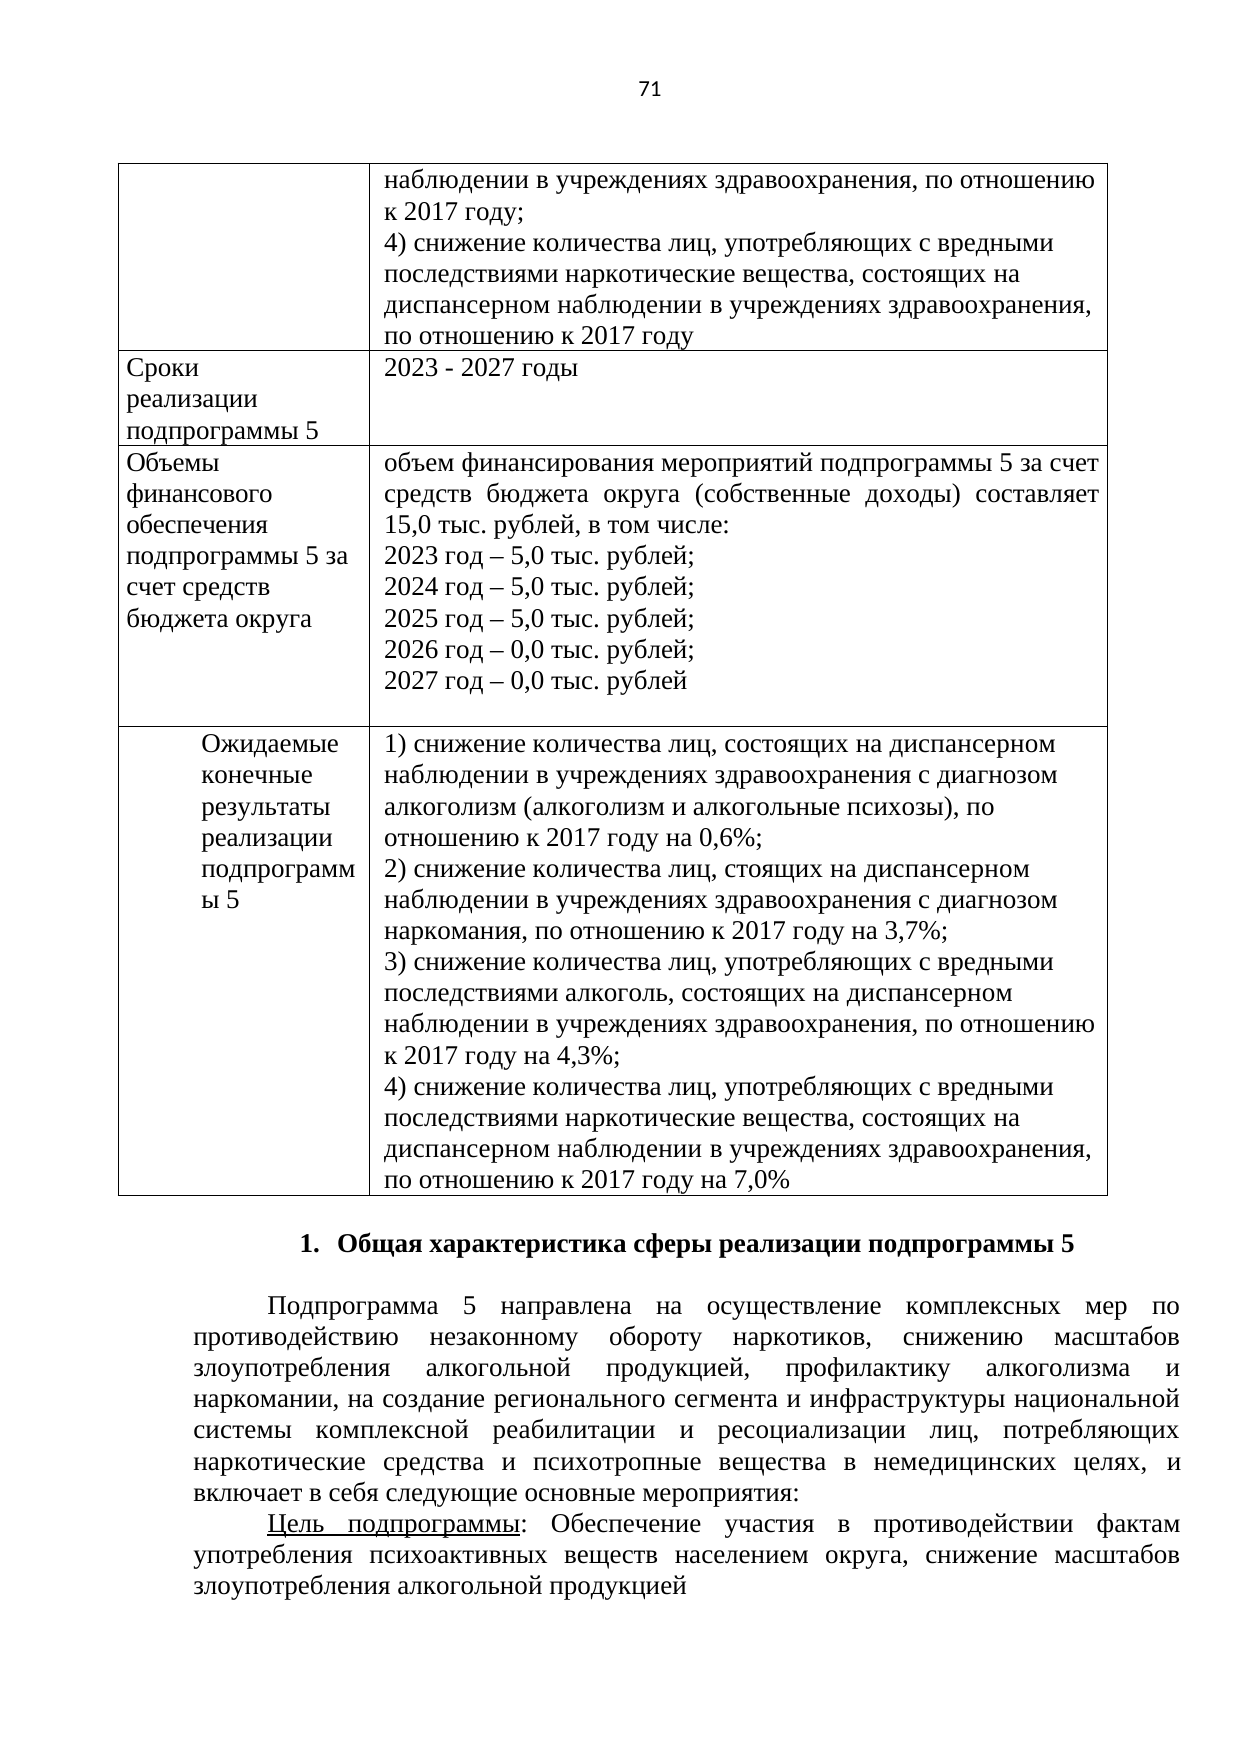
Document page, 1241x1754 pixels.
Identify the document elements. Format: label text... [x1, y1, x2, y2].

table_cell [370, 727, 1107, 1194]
list Общая характеристика сферы реализации подпрограммы 5 [193, 1227, 1181, 1258]
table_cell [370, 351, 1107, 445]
text Подпрограмма 5 направлена на осуществление комплексных мер по противодействию незаконному обороту наркотиков, снижению масштабов злоупотребления алкогольной продукцией, профилактику алкоголизма и наркомании, на создание регионального сегмента и инфраструктуры национальной системы комплексной реабилитации и ресоциализации лиц, потребляющих наркотические средства и психотропные вещества в немедицинских целях, и включает в себя следующие основные мероприятия: [193, 1445, 1181, 1507]
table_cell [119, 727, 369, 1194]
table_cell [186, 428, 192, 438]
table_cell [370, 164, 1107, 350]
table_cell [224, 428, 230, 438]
text Подпрограмма 5 направлена на осуществление комплексных мер по противодействию незаконному обороту наркотиков, снижению масштабов злоупотребления алкогольной продукцией, профилактику алкоголизма и наркомании, на создание регионального сегмента и инфраструктуры национальной системы комплексной реабилитации и ресоциализации лиц, потребляющих наркотические средства и психотропные вещества в немедицинских целях, и включает в себя следующие основные мероприятия: [193, 1289, 1181, 1414]
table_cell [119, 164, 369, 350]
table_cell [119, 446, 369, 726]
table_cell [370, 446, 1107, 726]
text Цель подпрограммы: Обеспечение участия в противодействии фактам употребления психоактивных веществ населением округа, снижение масштабов злоупотребления алкогольной продукцией [193, 1507, 1181, 1600]
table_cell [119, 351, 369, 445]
